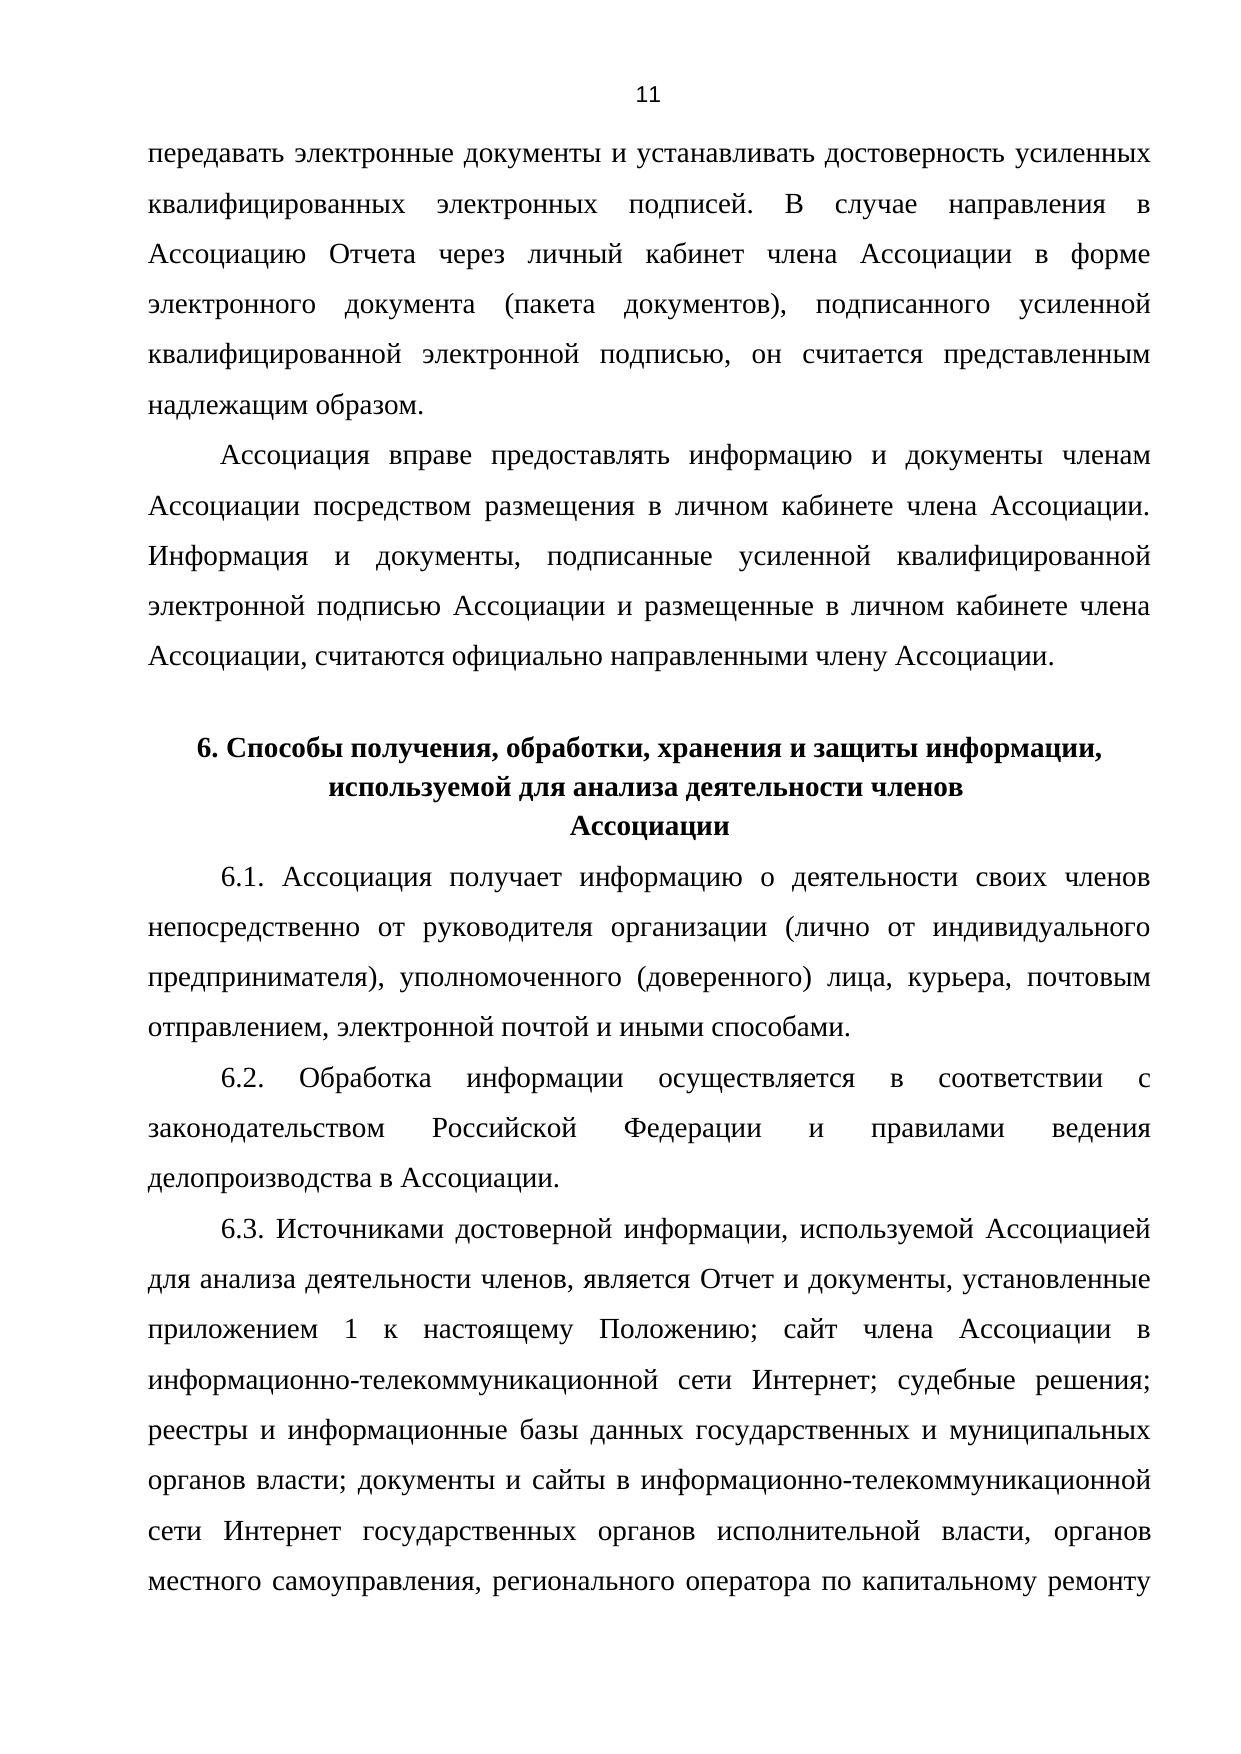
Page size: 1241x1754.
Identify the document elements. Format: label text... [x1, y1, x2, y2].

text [148, 1211, 1152, 1597]
text Ассоциация вправе предоставлять информацию и документы членам Ассоциации посредством размещения в личном кабинете члена Ассоциации. Информация и документы, подписанные усиленной квалифицированной электронной подписью Ассоциации и размещенные в личном кабинете члена Ассоциации, считаются официально направленными члену Ассоциации. [148, 437, 1152, 672]
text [148, 135, 1152, 421]
subtitle 6. Способы получения, обработки, хранения и защиты информации, используемой для анализа деятельности членов Ассоциации [148, 731, 1152, 841]
text 6.2. Обработка информации осуществляется в соответствии с законодательством Российской Федерации и правилами ведения делопроизводства в Ассоциации. [148, 1060, 1152, 1194]
text 6.1. Ассоциация получает информацию о деятельности своих членов непосредственно от руководителя организации (лично от индивидуального предпринимателя), уполномоченного (доверенного) лица, курьера, почтовым отправлением, электронной почтой и иными способами. [148, 859, 1152, 1043]
